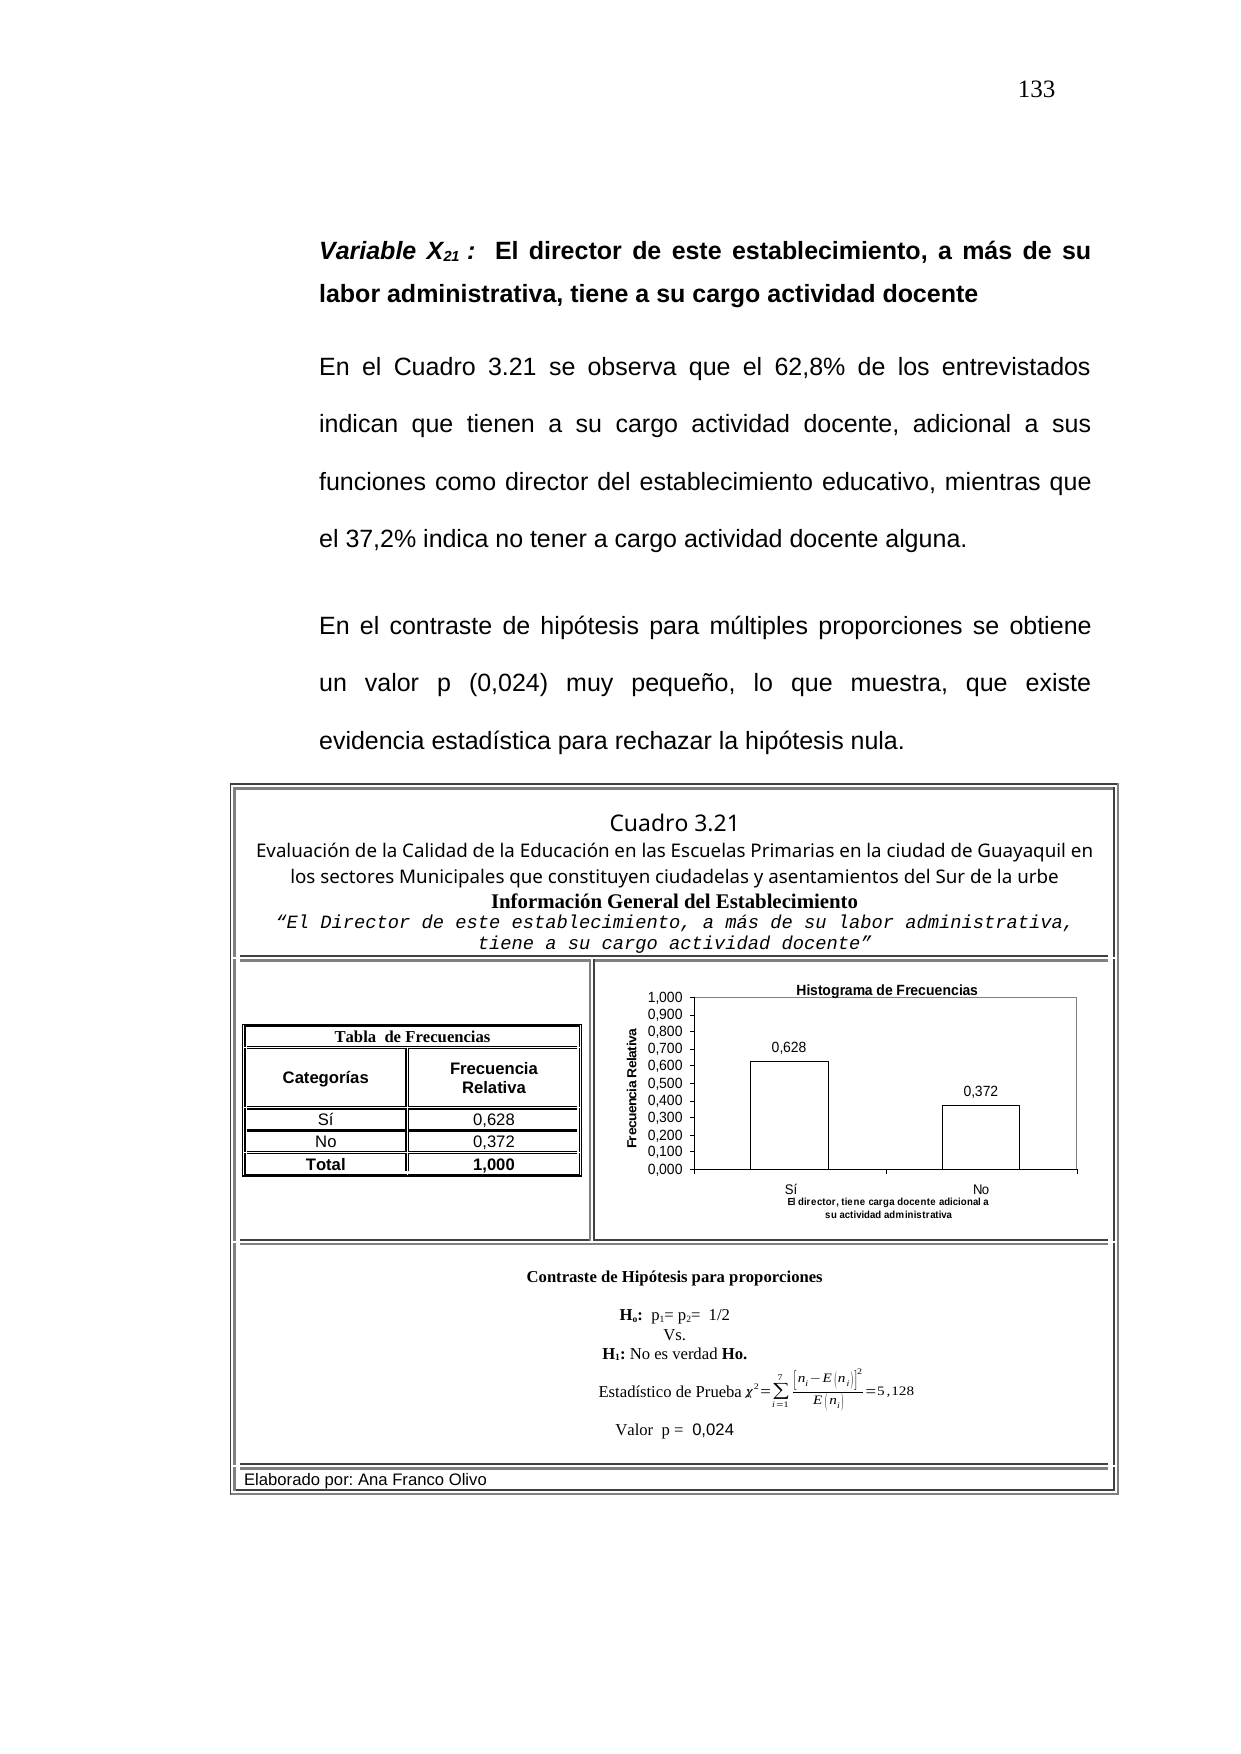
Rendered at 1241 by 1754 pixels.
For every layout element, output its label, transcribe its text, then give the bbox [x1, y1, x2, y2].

table_header Cuadro 3.21 Evaluación de de en las Escuelas Primarias en la ciudad de Guayaquil en los sectores Municipales que constituyen ciudadelas y asentamientos del Sur de la urbe Información General del Establecimiento “El Director de este establecimiento, a más de su labor administrativa, tiene a su cargo actividad docente” [236, 790, 1113, 955]
table_cell [233, 955, 592, 1239]
text En el Cuadro 3.21 se observa que el 62,8% de los entrevistados indican que tienen a su cargo actividad docente, adicional a sus funciones como director del establecimiento educativo, mientras que el 37,2% indica no tener a cargo actividad docente alguna. [319, 352, 1092, 553]
text En el contraste de hipótesis para múltiples proporciones se obtiene un valor p (0,024) muy pequeño, lo que muestra, que existe evidencia estadística para rechazar la hipótesis nula. [319, 611, 1092, 754]
text Variable X21 : El director de este establecimiento, a más de su labor administrativa, tiene a su cargo actividad docente [319, 236, 1092, 308]
table_cell Elaborado por: Ana Franco Olivo [233, 1463, 1116, 1489]
table_cell Contraste de Hipótesis para proporciones Ho: p1= p2= 1/2 Vs. H1: No es verdad Ho. Estadístico de Prueba : Valor p = 0,024 [233, 1239, 1116, 1463]
table_cell [592, 955, 1116, 1239]
